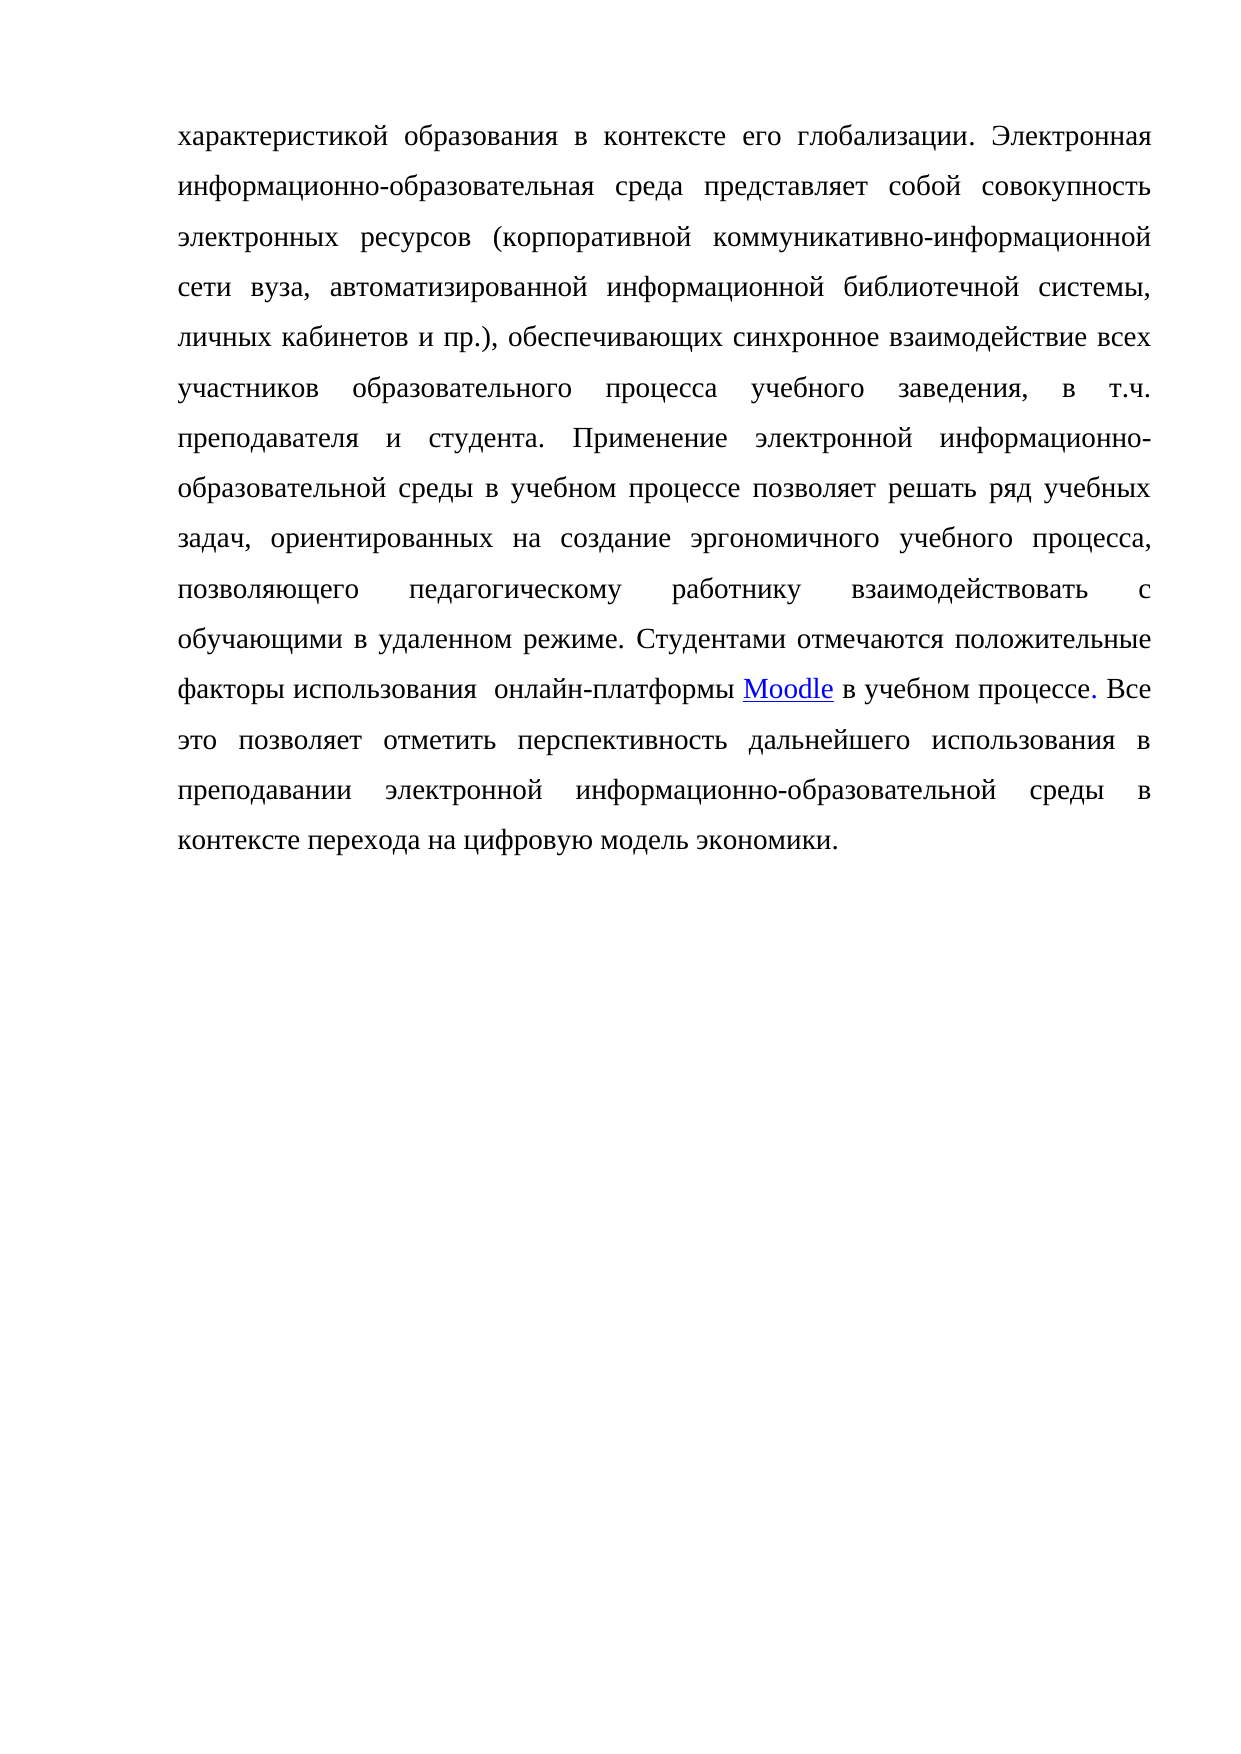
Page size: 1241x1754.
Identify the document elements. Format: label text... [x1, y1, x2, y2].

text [177, 118, 1152, 169]
